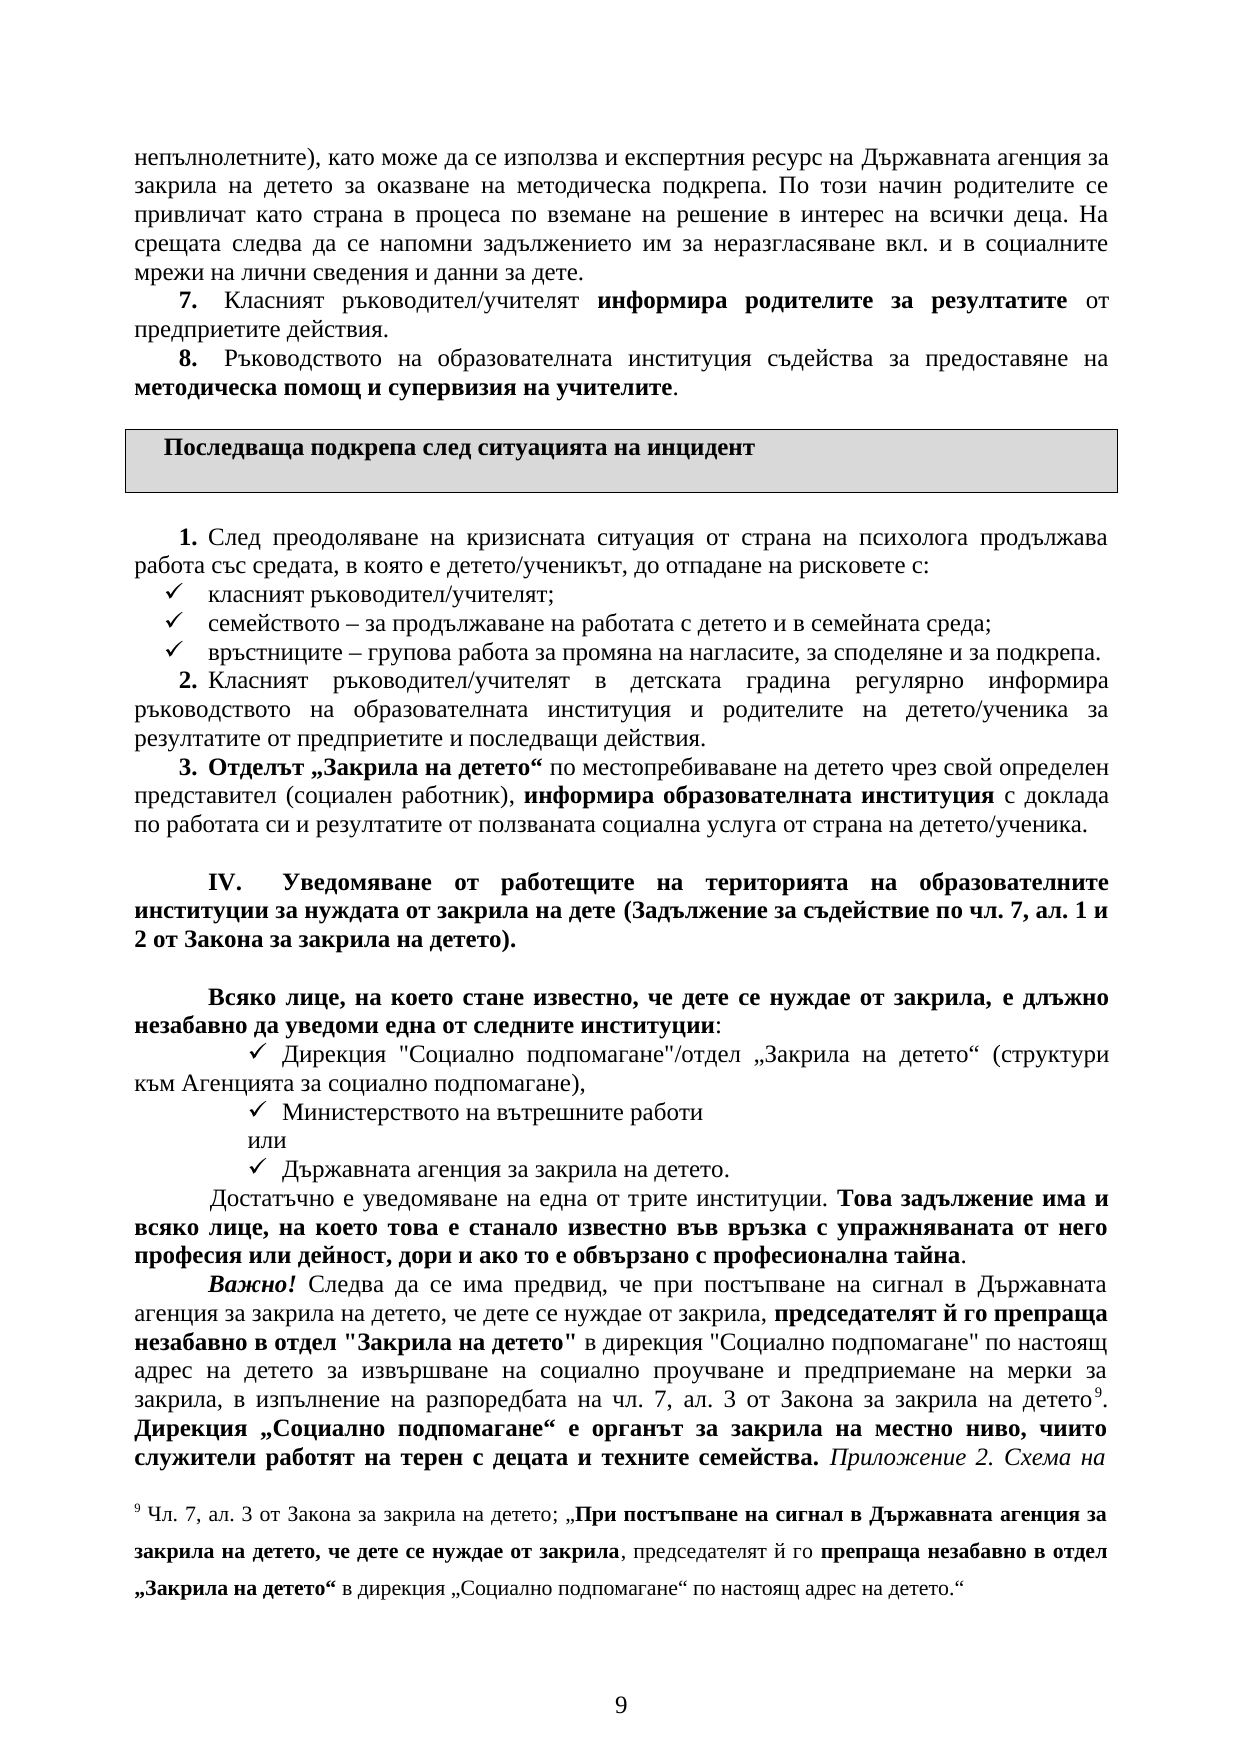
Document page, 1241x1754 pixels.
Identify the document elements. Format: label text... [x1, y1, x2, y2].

list Класният ръководител/учителят в детската градина регулярно информира ръководството на образователната институция и родителите на детето/ученика за резултатите от предприетите и последващи действия. [134, 666, 1109, 752]
list Държавната агенция за закрила на детето. [134, 1154, 1109, 1183]
list класният ръководител/учителят; [134, 579, 1109, 608]
list След преодоляване на кризисната ситуация от страна на психолога продължава работа със средата, в която е детето/ученикът, до отпадане на рисковете с: [134, 522, 1109, 579]
list семейството – за продължаване на работата с детето и в семейната среда; [134, 608, 1109, 637]
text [134, 1269, 1108, 1471]
list връстниците – групова работа за промяна на нагласите, за споделяне и за подкрепа. [134, 637, 1109, 666]
list Министерството на вътрешните работи [134, 1097, 1109, 1126]
text Последваща подкрепа след ситуацията на инцидент [126, 430, 1117, 458]
list Отделът „Закрила на детето“ по местопребиваване на детето чрез свой определен представител (социален работник), информира образователната институция с доклада по работата си и резултатите от ползваната социална услуга от страна на детето/ученика. [134, 752, 1109, 838]
text Достатъчно е уведомяване на една от трите институции. Това задължение има и всяко лице, на което това е станало известно във връзка с упражняваната от него професия или дейност, дори и ако то е обвързано с професионална тайна. [134, 1183, 1109, 1269]
list Класният ръководител/учителят информира родителите за резултатите от предприетите действия. [134, 286, 1109, 343]
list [134, 142, 1109, 286]
list Дирекция "Социално подпомагане"/отдел „Закрила на детето“ (структури към Агенцията за социално подпомагане), [134, 1039, 1109, 1097]
text или [134, 1126, 1109, 1154]
subtitle Уведомяване от работещите на територията на образователните институции за нуждата от закрила на дете (Задължение за съдействие по чл. 7, ал. 1 и 2 от Закона за закрила на детето). [134, 867, 1109, 953]
text Всяко лице, на което стане известно, че дете се нуждае от закрила, е длъжно незабавно да уведоми една от следните институции: [134, 982, 1109, 1039]
list Ръководството на образователната институция съдейства за предоставяне на методическа помощ и супервизия на учителите. [134, 343, 1109, 401]
